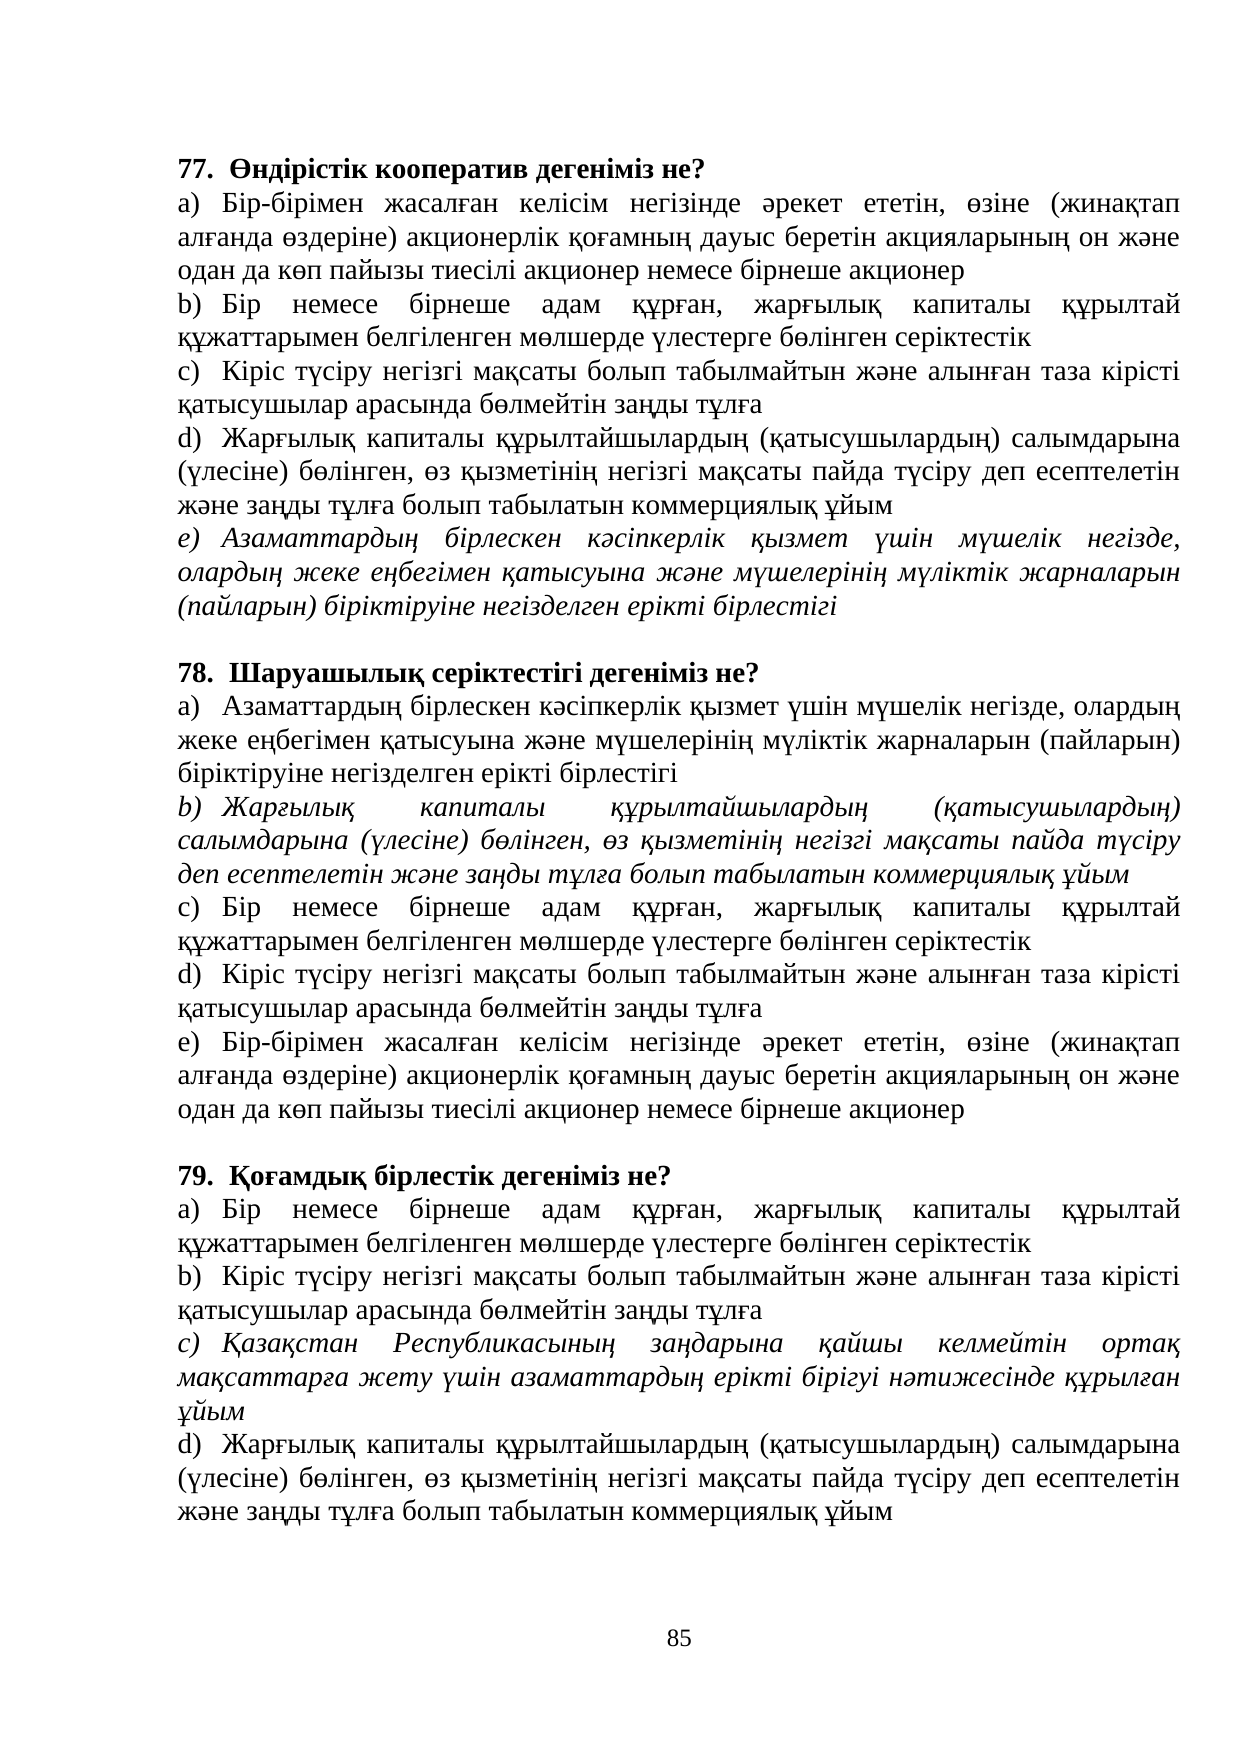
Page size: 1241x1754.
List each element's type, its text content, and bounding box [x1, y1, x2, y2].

list Кiрiс түсiру негiзгi мақсаты болып табылмайтын және алынған таза кiрiстi қатысушылар арасында бөлмейтiн заңды тұлға [177, 1258, 1181, 1326]
list Өндiрiстiк кооператив дегеніміз не? [177, 152, 1181, 185]
list Жарғылық капиталы құрылтайшылардың (қатысушылардың) салымдарына (үлесiне) бөлiнген, өз қызметiнiң негiзгi мақсаты пайда түсiру деп есептелетiн және заңды тұлға болып табылатын коммерциялық ұйым [177, 1426, 1181, 1527]
list Жарғылық капиталы құрылтайшылардың (қатысушылардың) салымдарына (үлесiне) бөлiнген, өз қызметiнiң негiзгi мақсаты пайда түсiру деп есептелетiн және заңды тұлға болып табылатын коммерциялық ұйым [177, 420, 1181, 521]
list Кiрiс түсiру негiзгi мақсаты болып табылмайтын және алынған таза кiрiстi қатысушылар арасында бөлмейтiн заңды тұлға [177, 957, 1181, 1024]
list Бiр немесе бiрнеше адам құрған, жарғылық капиталы құрылтай құжаттарымен белгiленген мөлшерде үлестерге бөлiнген серiктестiк [177, 1191, 1181, 1258]
list Азаматтардың бiрлескен кәсiпкерлiк қызмет үшiн мүшелiк негiзде, олардың жеке еңбегiмен қатысуына және мүшелерiнiң мүлiктiк жарналарын (пайларын) бiрiктiруiне негiзделген ерiктi бiрлестiгi [177, 521, 1181, 621]
list Қазақстан Республикасының заңдарына қайшы келмейтiн ортақ мақсаттарға жету үшiн азаматтардың ерiктi бiрiгуi нәтижесiнде құрылған ұйым [177, 1326, 1181, 1426]
list Шаруашылық серiктестiгi дегеніміз не? [177, 655, 1181, 688]
list Бір-бірімен жасалған келісім негізінде әрекет ететін, өзіне (жинақтап алғанда өздеріне) акционерлік қоғамның дауыс беретін акцияларының он және одан да көп пайызы тиесілі акционер немесе бірнеше акционер [177, 1024, 1181, 1124]
list Бір-бірімен жасалған келісім негізінде әрекет ететін, өзіне (жинақтап алғанда өздеріне) акционерлік қоғамның дауыс беретін акцияларының он және одан да көп пайызы тиесілі акционер немесе бірнеше акционер [177, 185, 1181, 286]
list Бiр немесе бiрнеше адам құрған, жарғылық капиталы құрылтай құжаттарымен белгiленген мөлшерде үлестерге бөлiнген серiктестiк [177, 889, 1181, 957]
list Кiрiс түсiру негiзгi мақсаты болып табылмайтын және алынған таза кiрiстi қатысушылар арасында бөлмейтiн заңды тұлға [177, 353, 1181, 420]
list Қоғамдық бiрлестiк дегеніміз не? [177, 1158, 1181, 1191]
list Жарғылық капиталы құрылтайшылардың (қатысушылардың) салымдарына (үлесiне) бөлiнген, өз қызметiнiң негiзгi мақсаты пайда түсiру деп есептелетiн және заңды тұлға болып табылатын коммерциялық ұйым [177, 789, 1181, 889]
list Азаматтардың бiрлескен кәсiпкерлiк қызмет үшiн мүшелiк негiзде, олардың жеке еңбегiмен қатысуына және мүшелерiнiң мүлiктiк жарналарын (пайларын) бiрiктiруiне негiзделген ерiктi бiрлестiгi [177, 688, 1181, 789]
list Бiр немесе бiрнеше адам құрған, жарғылық капиталы құрылтай құжаттарымен белгiленген мөлшерде үлестерге бөлiнген серiктестiк [177, 286, 1181, 353]
